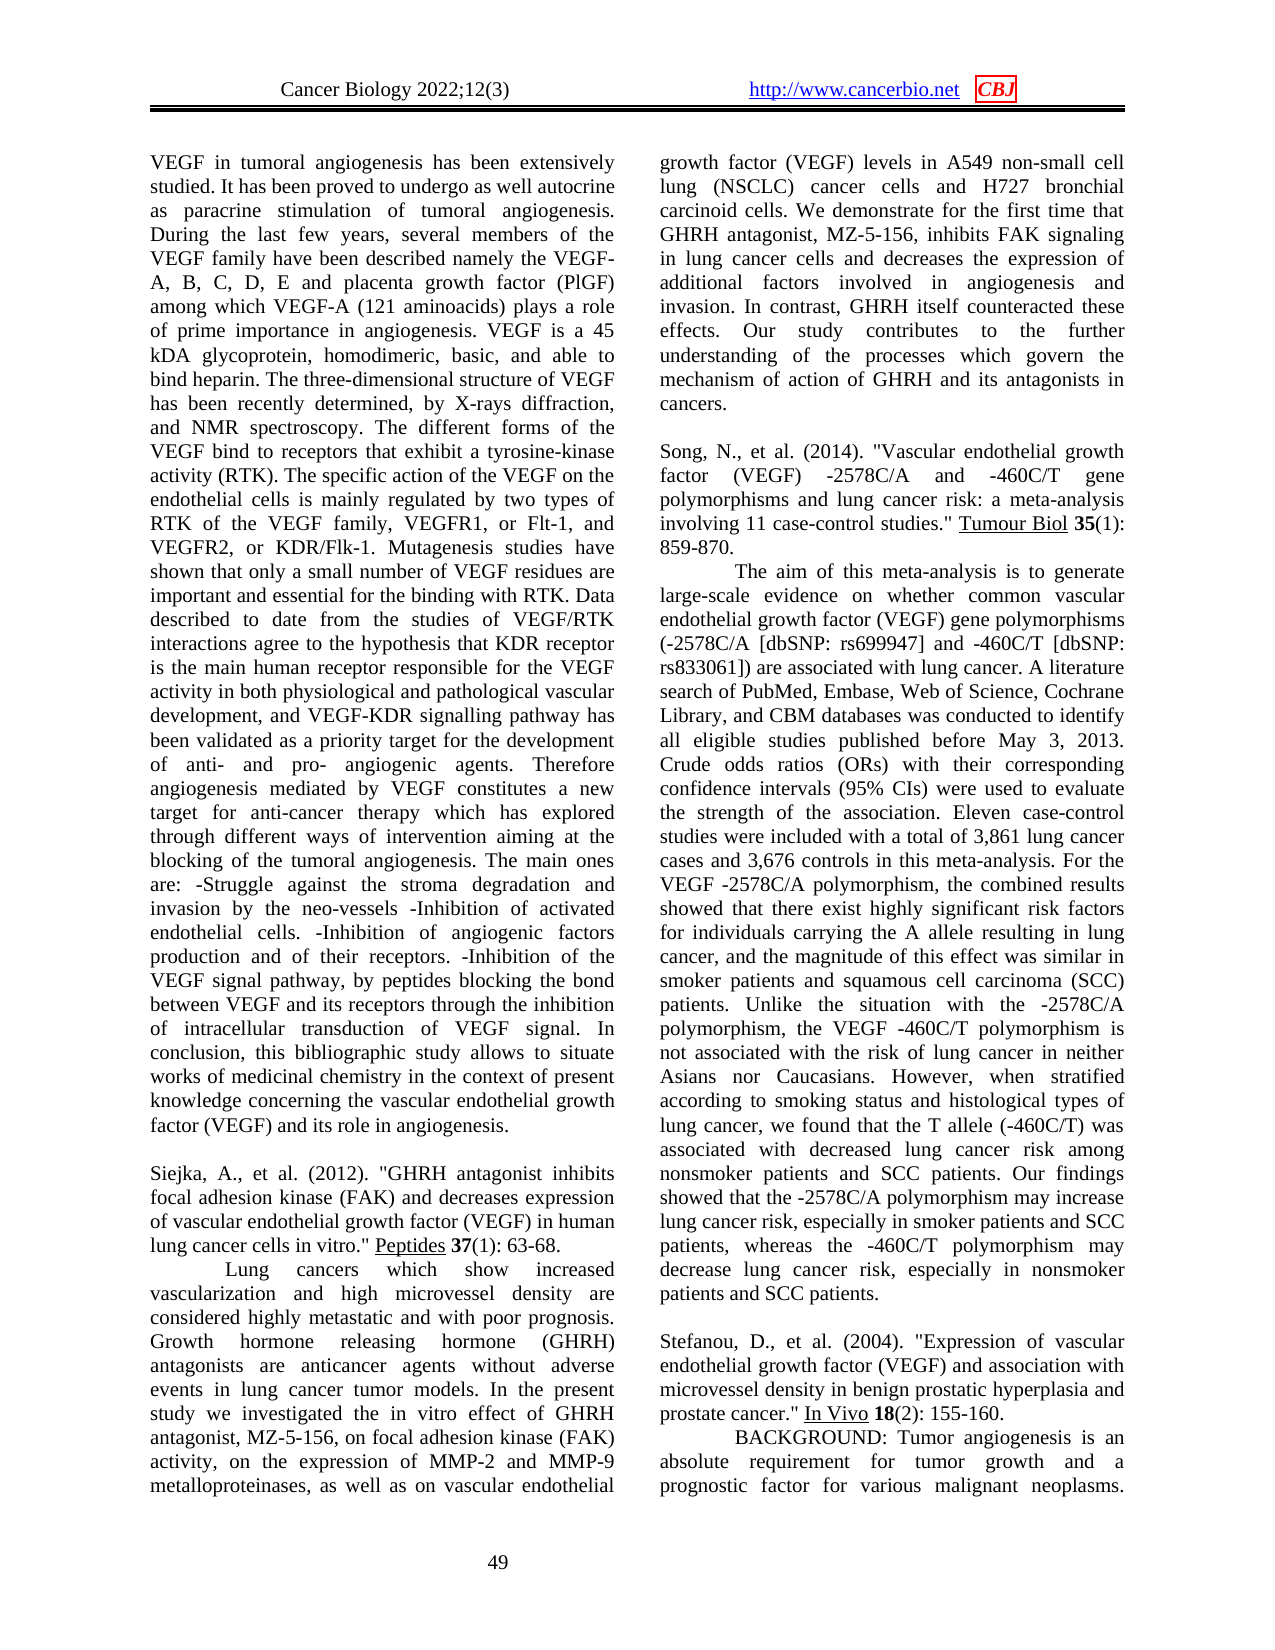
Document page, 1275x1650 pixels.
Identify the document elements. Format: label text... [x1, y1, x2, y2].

text Stefanou, D., et al. (2004). "Expression of vascular endothelial growth factor (VEGF) and association with microvessel density in benign prostatic hyperplasia and prostate cancer." In Vivo 18(2): 155-160. [659, 1329, 1125, 1425]
text Lung cancers which show increased vascularization and high microvessel density are considered highly metastatic and with poor prognosis. Growth hormone releasing hormone (GHRH) antagonists are anticancer agents without adverse events in lung cancer tumor models. In the present study we investigated the in vitro effect of GHRH antagonist, MZ-5-156, on focal adhesion kinase (FAK) activity, on the expression of MMP-2 and MMP-9 metalloproteinases, as well as on vascular endothelial growth factor (VEGF) levels in A549 non-small cell lung (NSCLC) cancer cells and H727 bronchial carcinoid cells. We demonstrate for the first time that GHRH antagonist, MZ-5-156, inhibits FAK signaling in lung cancer cells and decreases the expression of additional factors involved in angiogenesis and invasion. In contrast, GHRH itself counteracted these effects. Our study contributes to the further understanding of the processes which govern the mechanism of action of GHRH and its antagonists in cancers. [659, 150, 1125, 415]
text The aim of this meta-analysis is to generate large-scale evidence on whether common vascular endothelial growth factor (VEGF) gene polymorphisms (-2578C/A [dbSNP: rs699947] and -460C/T [dbSNP: rs833061]) are associated with lung cancer. A literature search of PubMed, Embase, Web of Science, Cochrane Library, and CBM databases was conducted to identify all eligible studies published before May 3, 2013. Crude odds ratios (ORs) with their corresponding confidence intervals (95% CIs) were used to evaluate the strength of the association. Eleven case-control studies were included with a total of 3,861 lung cancer cases and 3,676 controls in this meta-analysis. For the VEGF -2578C/A polymorphism, the combined results showed that there exist highly significant risk factors for individuals carrying the A allele resulting in lung cancer, and the magnitude of this effect was similar in smoker patients and squamous cell carcinoma (SCC) patients. Unlike the situation with the -2578C/A polymorphism, the VEGF -460C/T polymorphism is not associated with the risk of lung cancer in neither Asians nor Caucasians. However, when stratified according to smoking status and histological types of lung cancer, we found that the T allele (-460C/T) was associated with decreased lung cancer risk among nonsmoker patients and SCC patients. Our findings showed that the -2578C/A polymorphism may increase lung cancer risk, especially in smoker patients and SCC patients, whereas the -460C/T polymorphism may decrease lung cancer risk, especially in nonsmoker patients and SCC patients. [659, 559, 1125, 1305]
text Siejka, A., et al. (2012). "GHRH antagonist inhibits focal adhesion kinase (FAK) and decreases expression of vascular endothelial growth factor (VEGF) in human lung cancer cells in vitro." Peptides 37(1): 63-68. [150, 1161, 615, 1257]
text Lung cancers which show increased vascularization and high microvessel density are considered highly metastatic and with poor prognosis. Growth hormone releasing hormone (GHRH) antagonists are anticancer agents without adverse events in lung cancer tumor models. In the present study we investigated the in vitro effect of GHRH antagonist, MZ-5-156, on focal adhesion kinase (FAK) activity, on the expression of MMP-2 and MMP-9 metalloproteinases, as well as on vascular endothelial growth factor (VEGF) levels in A549 non-small cell lung (NSCLC) cancer cells and H727 bronchial carcinoid cells. We demonstrate for the first time that GHRH antagonist, MZ-5-156, inhibits FAK signaling in lung cancer cells and decreases the expression of additional factors involved in angiogenesis and invasion. In contrast, GHRH itself counteracted these effects. Our study contributes to the further understanding of the processes which govern the mechanism of action of GHRH and its antagonists in cancers. [150, 1257, 615, 1497]
text Song, N., et al. (2014). "Vascular endothelial growth factor (VEGF) -2578C/A and -460C/T gene polymorphisms and lung cancer risk: a meta-analysis involving 11 case-control studies." Tumour Biol 35(1): 859-870. [659, 439, 1125, 559]
